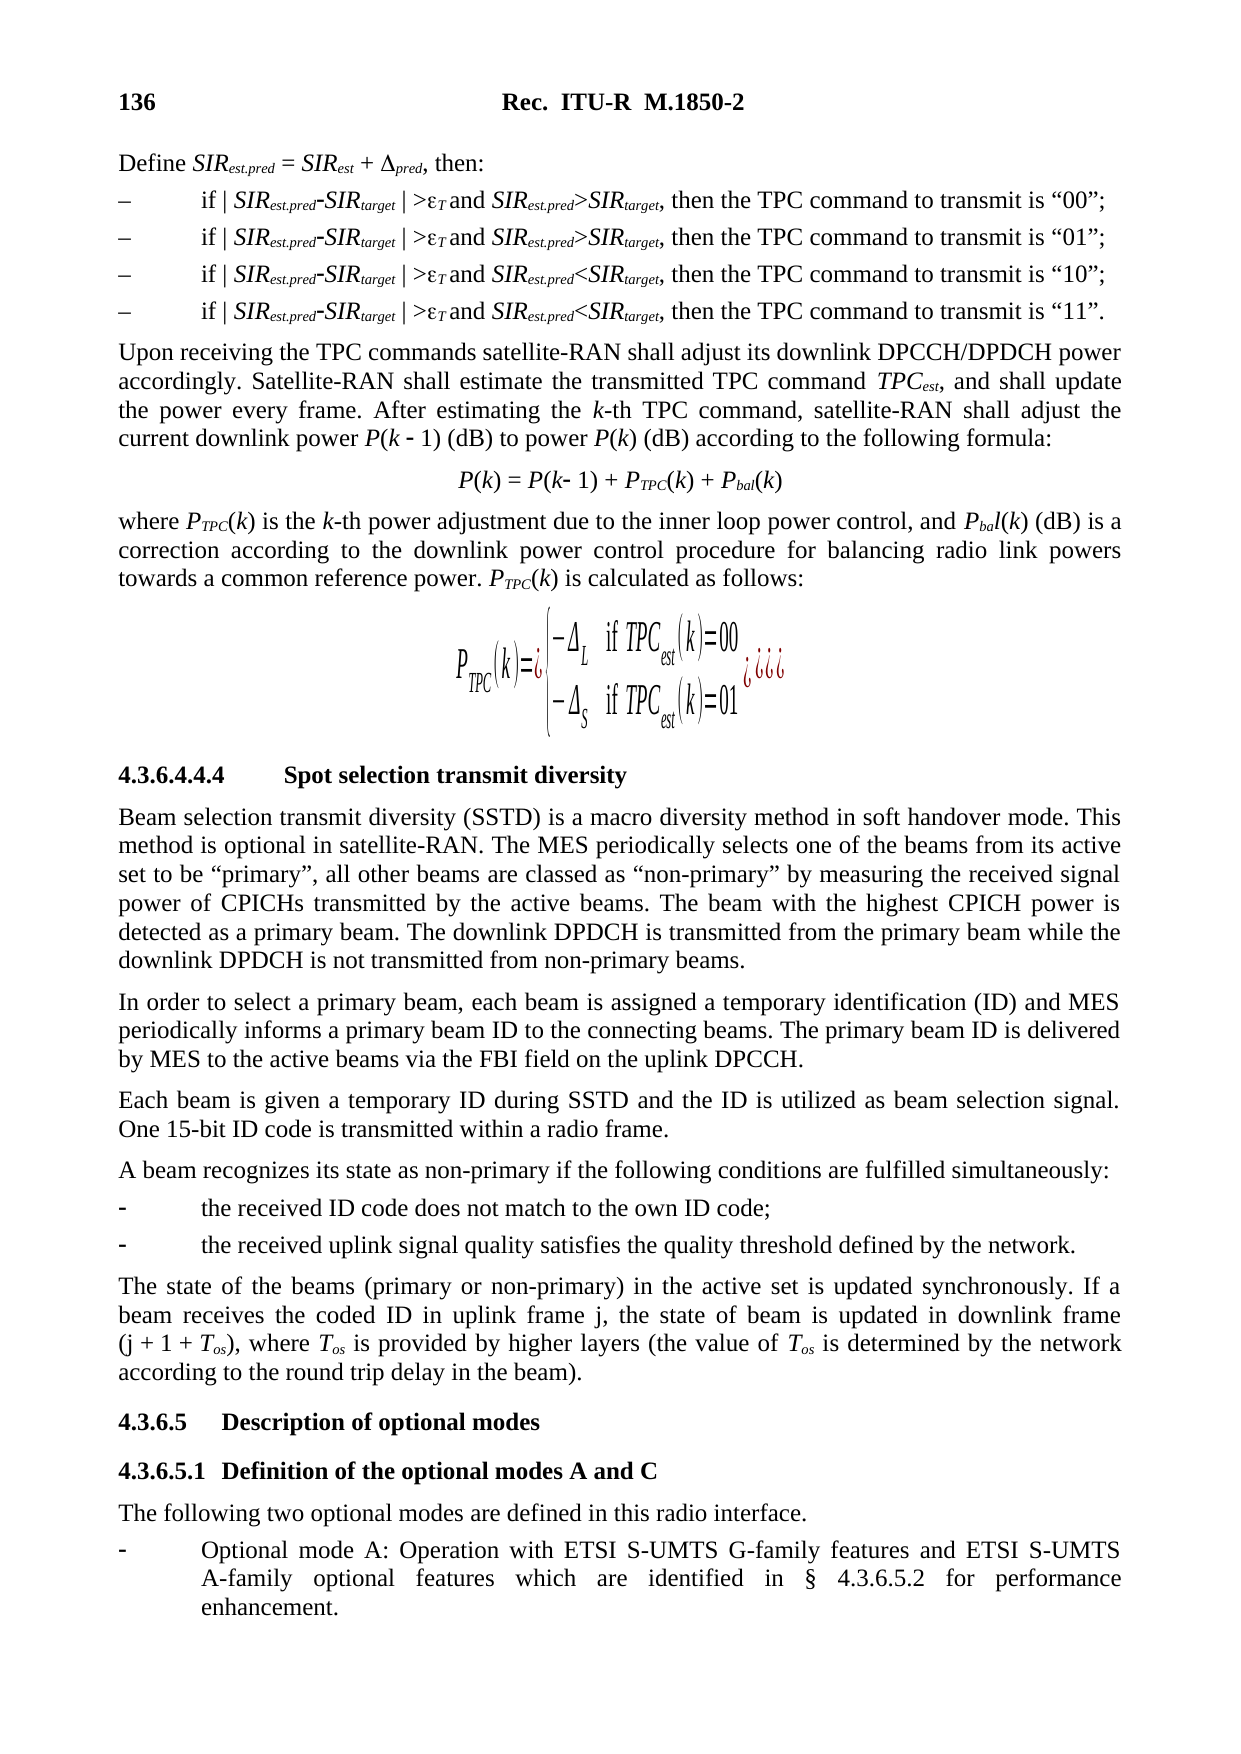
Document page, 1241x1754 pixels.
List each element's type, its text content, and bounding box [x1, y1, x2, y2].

text Each beam is given a temporary ID during SSTD and the ID is utilized as beam selection signal. One 15-bit ID code is transmitted within a radio frame. [118, 1086, 1122, 1143]
text where PTPC(k) is the k-th power adjustment due to the inner loop power control, and Pbal(k) (dB) is a correction according to the downlink power control procedure for balancing radio link powers towards a common reference power. PTPC(k) is calculated as follows: [118, 506, 1122, 592]
text Beam selection transmit diversity (SSTD) is a macro diversity method in soft handover mode. This method is optional in satellite-RAN. The MES periodically selects one of the beams from its active set to be “primary”, all other beams are classed as “non-primary” by measuring the received signal power of CPICHs transmitted by the active beams. The beam with the highest CPICH power is detected as a primary beam. The downlink DPDCH is transmitted from the primary beam while the downlink DPDCH is not transmitted from non-primary beams. [118, 802, 1122, 974]
subtitle 4.3.6.4.4.4 Spot selection transmit diversity [118, 761, 1122, 789]
text Optional mode A: Operation with ETSI S-UMTS G-family features and ETSI S-UMTS A-family optional features which are identified in § 4.3.6.5.2 for performance enhancement. [118, 1535, 1122, 1621]
text – if | SIRest.predSIRtarget | >T and SIRest.pred>SIRtarget, then the TPC command to transmit is “00”; [118, 185, 1122, 213]
text – if | SIRest.predSIRtarget | >T and SIRest.pred>SIRtarget, then the TPC command to transmit is “01”; [118, 222, 1122, 251]
text A beam recognizes its state as non-primary if the following conditions are fulfilled simultaneously: [118, 1156, 1122, 1184]
text P(k) = P(k 1) + PTPC(k) + Pbal(k) [118, 465, 1122, 493]
text The state of the beams (primary or non-primary) in the active set is updated synchronously. If a beam receives the coded ID in uplink frame j, the state of beam is updated in downlink frame (j + 1 + Tos), where Tos is provided by higher layers (the value of Tos is determined by the network according to the round trip delay in the beam). [118, 1271, 1122, 1386]
text Define SIRest.pred = SIRest + pred, then: [118, 148, 1122, 176]
text – if | SIRest.predSIRtarget | >T and SIRest.pred<SIRtarget, then the TPC command to transmit is “10”; [118, 259, 1122, 288]
text the received uplink signal quality satisfies the quality threshold defined by the network. [118, 1230, 1122, 1258]
text In order to select a primary beam, each beam is assigned a temporary identification (ID) and MES periodically informs a primary beam ID to the connecting beams. The primary beam ID is delivered by MES to the active beams via the FBI field on the uplink DPCCH. [118, 987, 1122, 1073]
subtitle 4.3.6.5 Description of optional modes [118, 1407, 1122, 1436]
subtitle 4.3.6.5.1 Definition of the optional modes A and C [118, 1456, 1122, 1485]
text Upon receiving the TPC commands satellite-RAN shall adjust its downlink DPCCH/DPDCH power accordingly. Satellite-RAN shall estimate the transmitted TPC command TPCest, and shall update the power every frame. After estimating the k-th TPC command, satellite-RAN shall adjust the current downlink power P(k 1) (dB) to power P(k) (dB) according to the following formula: [118, 337, 1122, 452]
text the received ID code does not match to the own ID code; [118, 1193, 1122, 1221]
text The following two optional modes are defined in this radio interface. [118, 1498, 1122, 1526]
text – if | SIRest.predSIRtarget | >T and SIRest.pred<SIRtarget, then the TPC command to transmit is “11”. [118, 296, 1122, 325]
